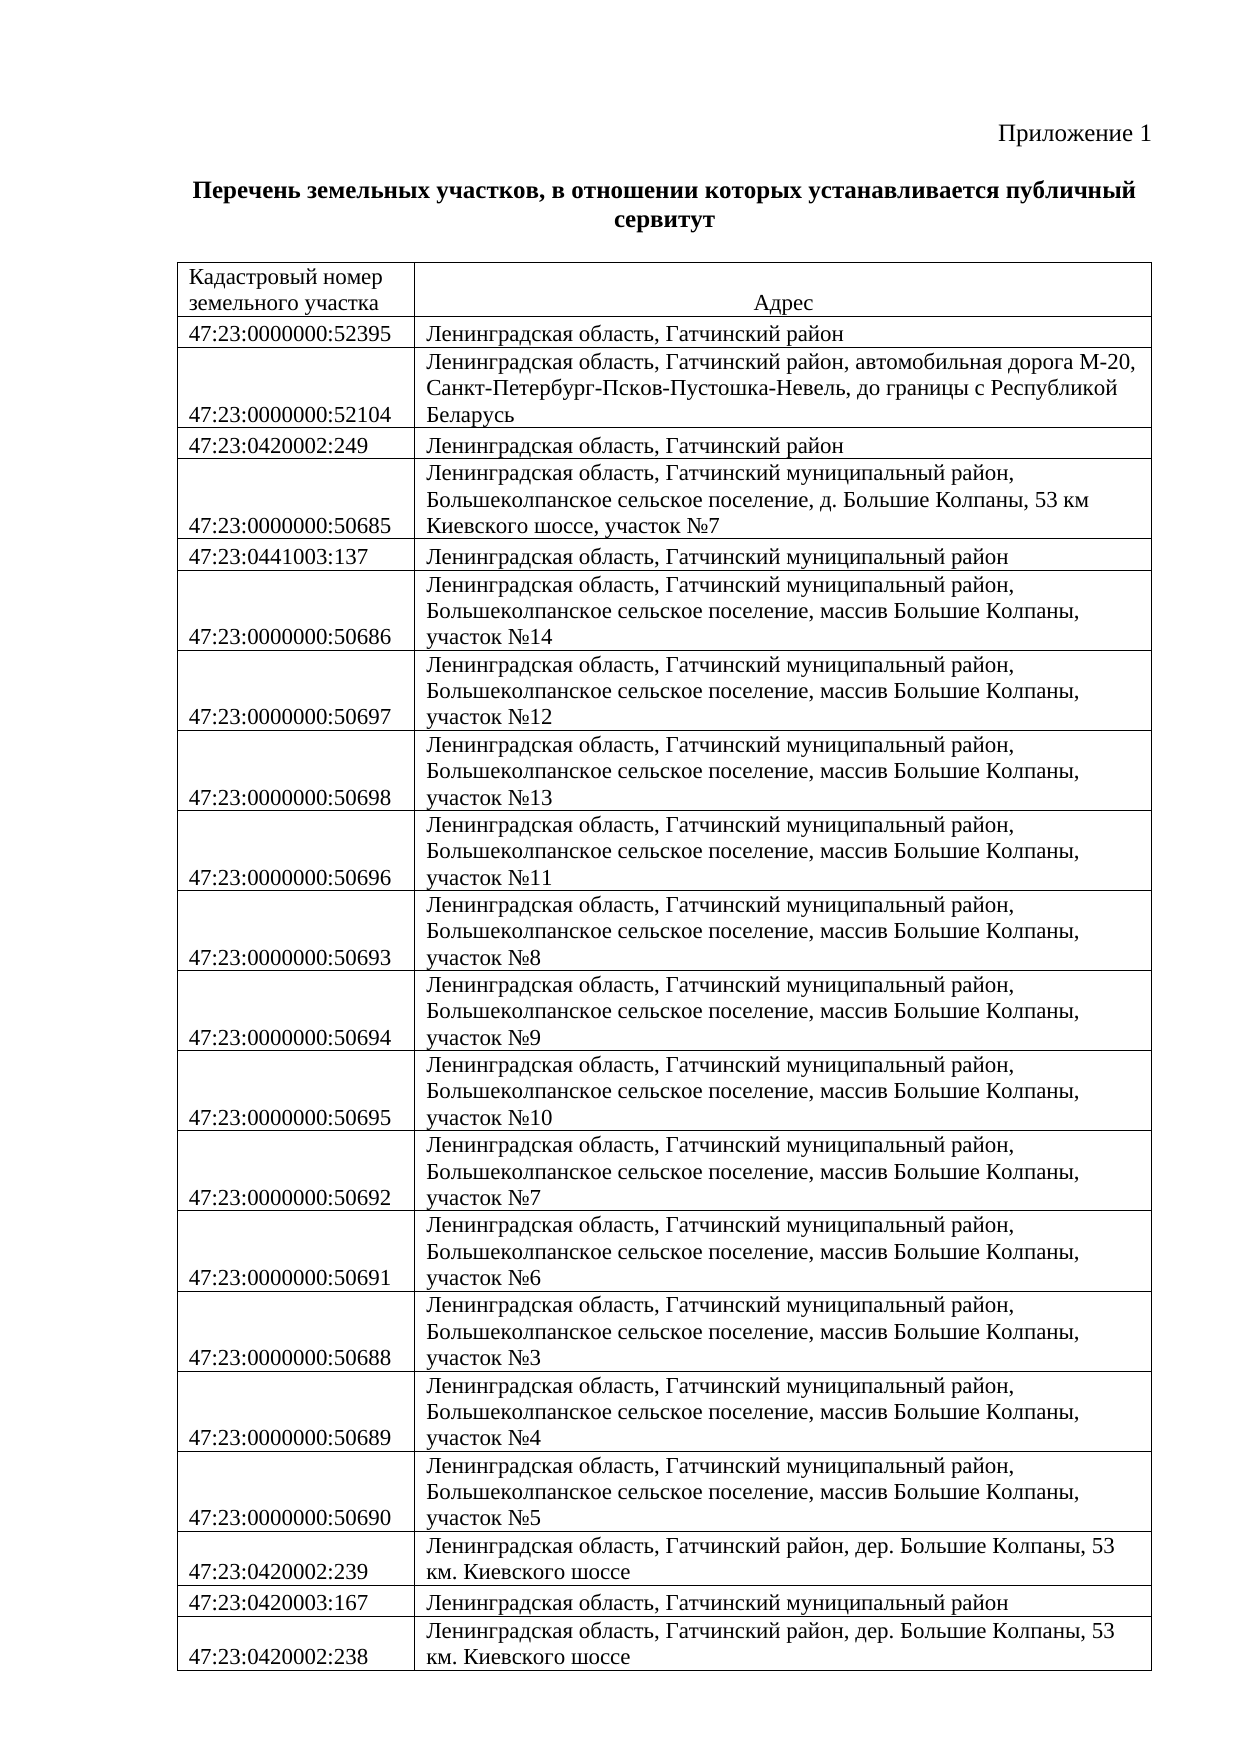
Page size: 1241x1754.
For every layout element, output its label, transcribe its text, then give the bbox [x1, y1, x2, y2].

table_cell 47:23:0000000:50697 [178, 651, 414, 730]
table_header Адрес [415, 263, 1151, 316]
table_cell Ленинградская область, Гатчинский муниципальный район, Большеколпанское сельское поселение, д. Большие Колпаны, 53 км Киевского шоссе, участок №7 [415, 459, 1151, 538]
table_cell 47:23:0000000:52395 [178, 317, 414, 347]
table_cell 47:23:0000000:50690 [178, 1452, 414, 1531]
table_header Кадастровый номер земельного участка [178, 263, 414, 316]
table_cell 47:23:0000000:50685 [178, 459, 414, 538]
table_cell 47:23:0000000:50686 [178, 571, 414, 650]
table_cell Ленинградская область, Гатчинский муниципальный район, Большеколпанское сельское поселение, массив Большие Колпаны, участок №10 [415, 1051, 1151, 1130]
table_cell Ленинградская область, Гатчинский муниципальный район, Большеколпанское сельское поселение, массив Большие Колпаны, участок №5 [415, 1452, 1151, 1531]
table_cell Ленинградская область, Гатчинский муниципальный район, Большеколпанское сельское поселение, массив Большие Колпаны, участок №13 [415, 731, 1151, 810]
table_cell Ленинградская область, Гатчинский муниципальный район, Большеколпанское сельское поселение, массив Большие Колпаны, участок №6 [415, 1211, 1151, 1291]
table_cell 47:23:0000000:50689 [178, 1372, 414, 1451]
text Перечень земельных участков, в отношении которых устанавливается публичный сервитут [177, 176, 1152, 233]
table_cell Ленинградская область, Гатчинский муниципальный район, Большеколпанское сельское поселение, массив Большие Колпаны, участок №14 [415, 571, 1151, 650]
table_cell 47:23:0000000:50688 [178, 1292, 414, 1371]
table_cell 47:23:0420002:239 [178, 1532, 414, 1584]
table_cell Ленинградская область, Гатчинский муниципальный район [415, 1586, 1151, 1616]
table_cell 47:23:0000000:50696 [178, 811, 414, 890]
table_cell Ленинградская область, Гатчинский муниципальный район, Большеколпанское сельское поселение, массив Большие Колпаны, участок №12 [415, 651, 1151, 730]
table_cell Ленинградская область, Гатчинский муниципальный район, Большеколпанское сельское поселение, массив Большие Колпаны, участок №7 [415, 1131, 1151, 1210]
table_cell 47:23:0000000:50691 [178, 1211, 414, 1291]
table_cell 47:23:0441003:137 [178, 539, 414, 569]
table_cell 47:23:0000000:50698 [178, 731, 414, 810]
table_cell Ленинградская область, Гатчинский муниципальный район, Большеколпанское сельское поселение, массив Большие Колпаны, участок №3 [415, 1292, 1151, 1371]
table_cell Ленинградская область, Гатчинский район, дер. Большие Колпаны, 53 км. Киевского шоссе [415, 1617, 1151, 1669]
table_cell 47:23:0420002:249 [178, 428, 414, 458]
table_cell Ленинградская область, Гатчинский район [415, 428, 1151, 458]
table_cell 47:23:0000000:50692 [178, 1131, 414, 1210]
table_cell Ленинградская область, Гатчинский муниципальный район, Большеколпанское сельское поселение, массив Большие Колпаны, участок №8 [415, 891, 1151, 970]
table_cell Ленинградская область, Гатчинский муниципальный район, Большеколпанское сельское поселение, массив Большие Колпаны, участок №9 [415, 971, 1151, 1050]
table_cell Ленинградская область, Гатчинский муниципальный район [415, 539, 1151, 569]
text Приложение 1 [177, 118, 1152, 147]
table_cell Ленинградская область, Гатчинский муниципальный район, Большеколпанское сельское поселение, массив Большие Колпаны, участок №4 [415, 1372, 1151, 1451]
table_cell Ленинградская область, Гатчинский район [415, 317, 1151, 347]
table_cell Ленинградская область, Гатчинский район, автомобильная дорога М-20, Санкт-Петербург-Псков-Пустошка-Невель, до границы с Республикой Беларусь [415, 348, 1151, 427]
table_cell 47:23:0000000:52104 [178, 348, 414, 427]
table_cell Ленинградская область, Гатчинский район, дер. Большие Колпаны, 53 км. Киевского шоссе [415, 1532, 1151, 1584]
table_cell 47:23:0420003:167 [178, 1586, 414, 1616]
table_cell Ленинградская область, Гатчинский муниципальный район, Большеколпанское сельское поселение, массив Большие Колпаны, участок №11 [415, 811, 1151, 890]
table_cell 47:23:0000000:50694 [178, 971, 414, 1050]
table_cell 47:23:0000000:50693 [178, 891, 414, 970]
table_cell 47:23:0000000:50695 [178, 1051, 414, 1130]
table_cell 47:23:0420002:238 [178, 1617, 414, 1669]
